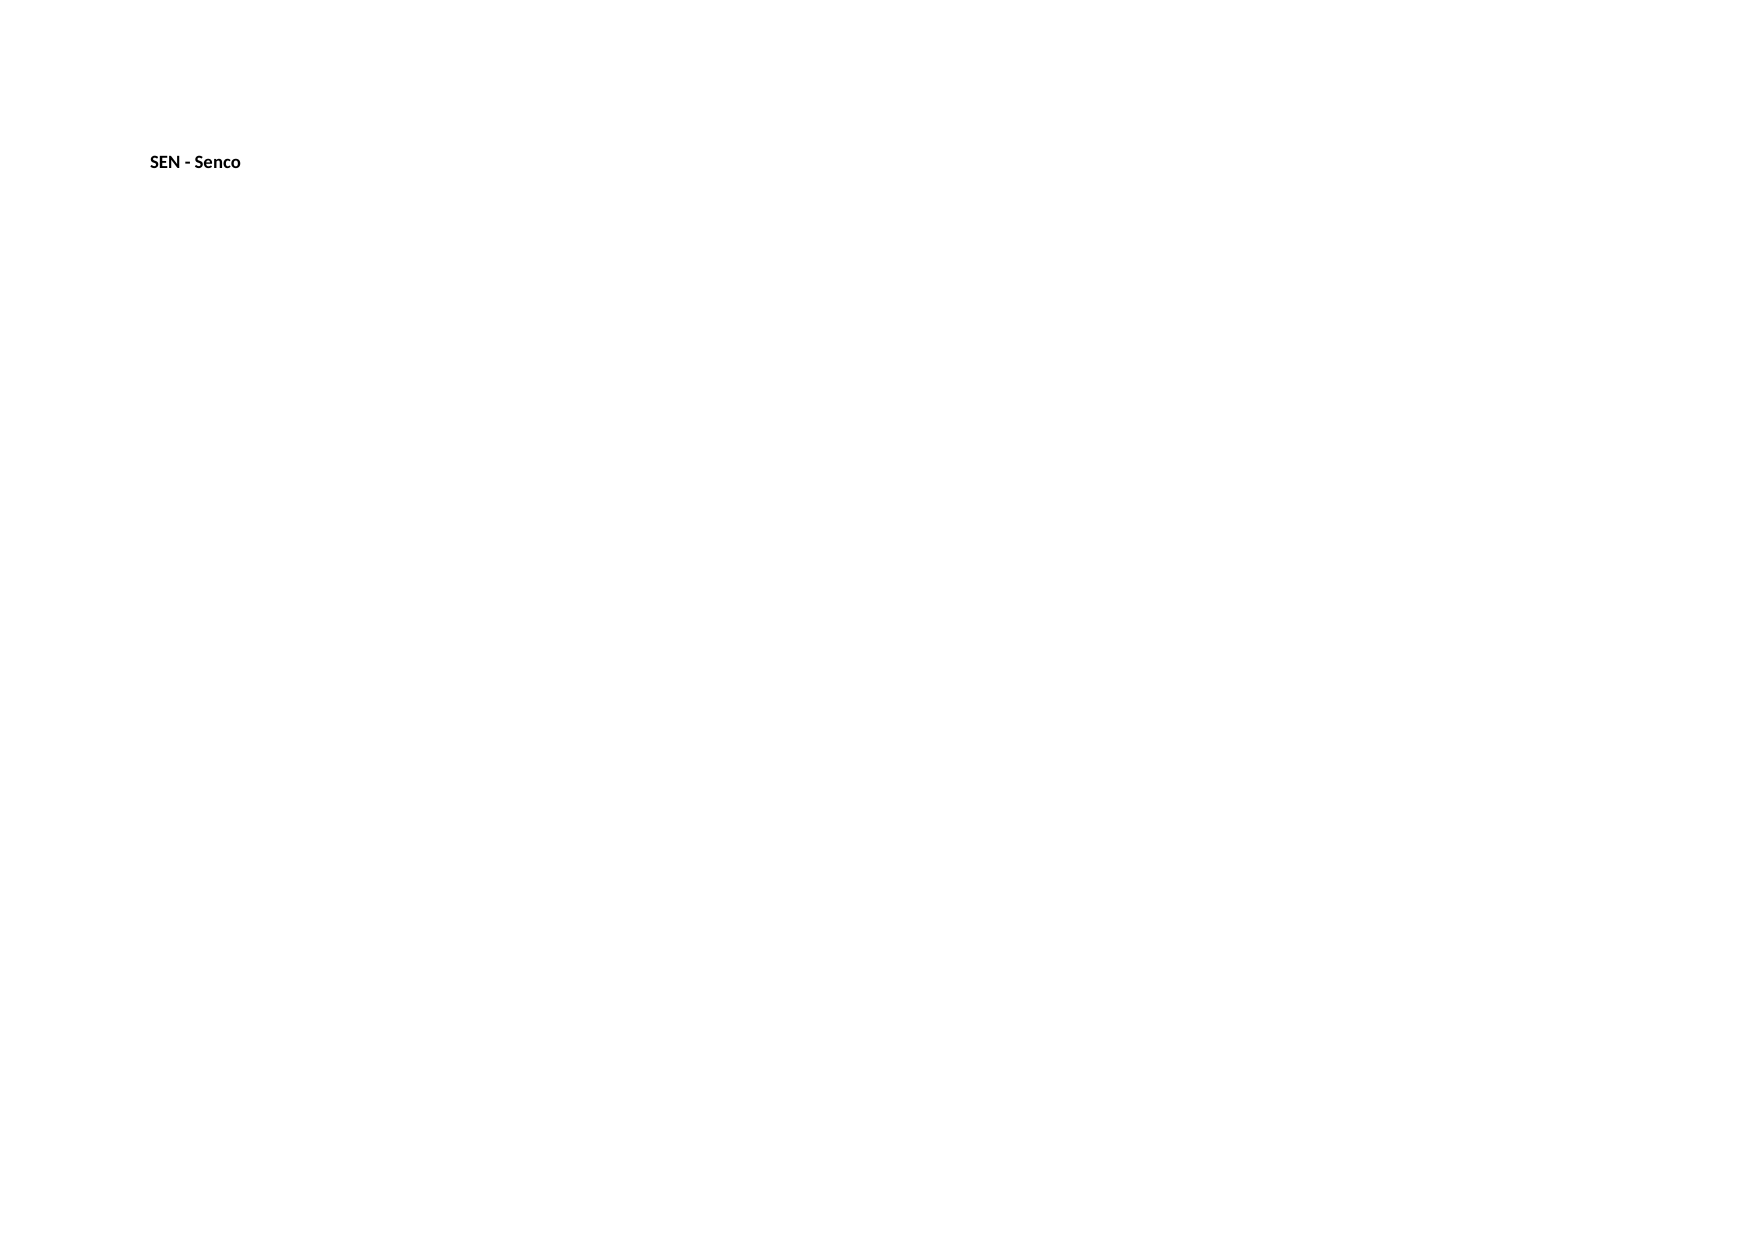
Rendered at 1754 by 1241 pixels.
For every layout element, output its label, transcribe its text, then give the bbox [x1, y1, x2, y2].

text SEN - Senco [150, 150, 1604, 173]
